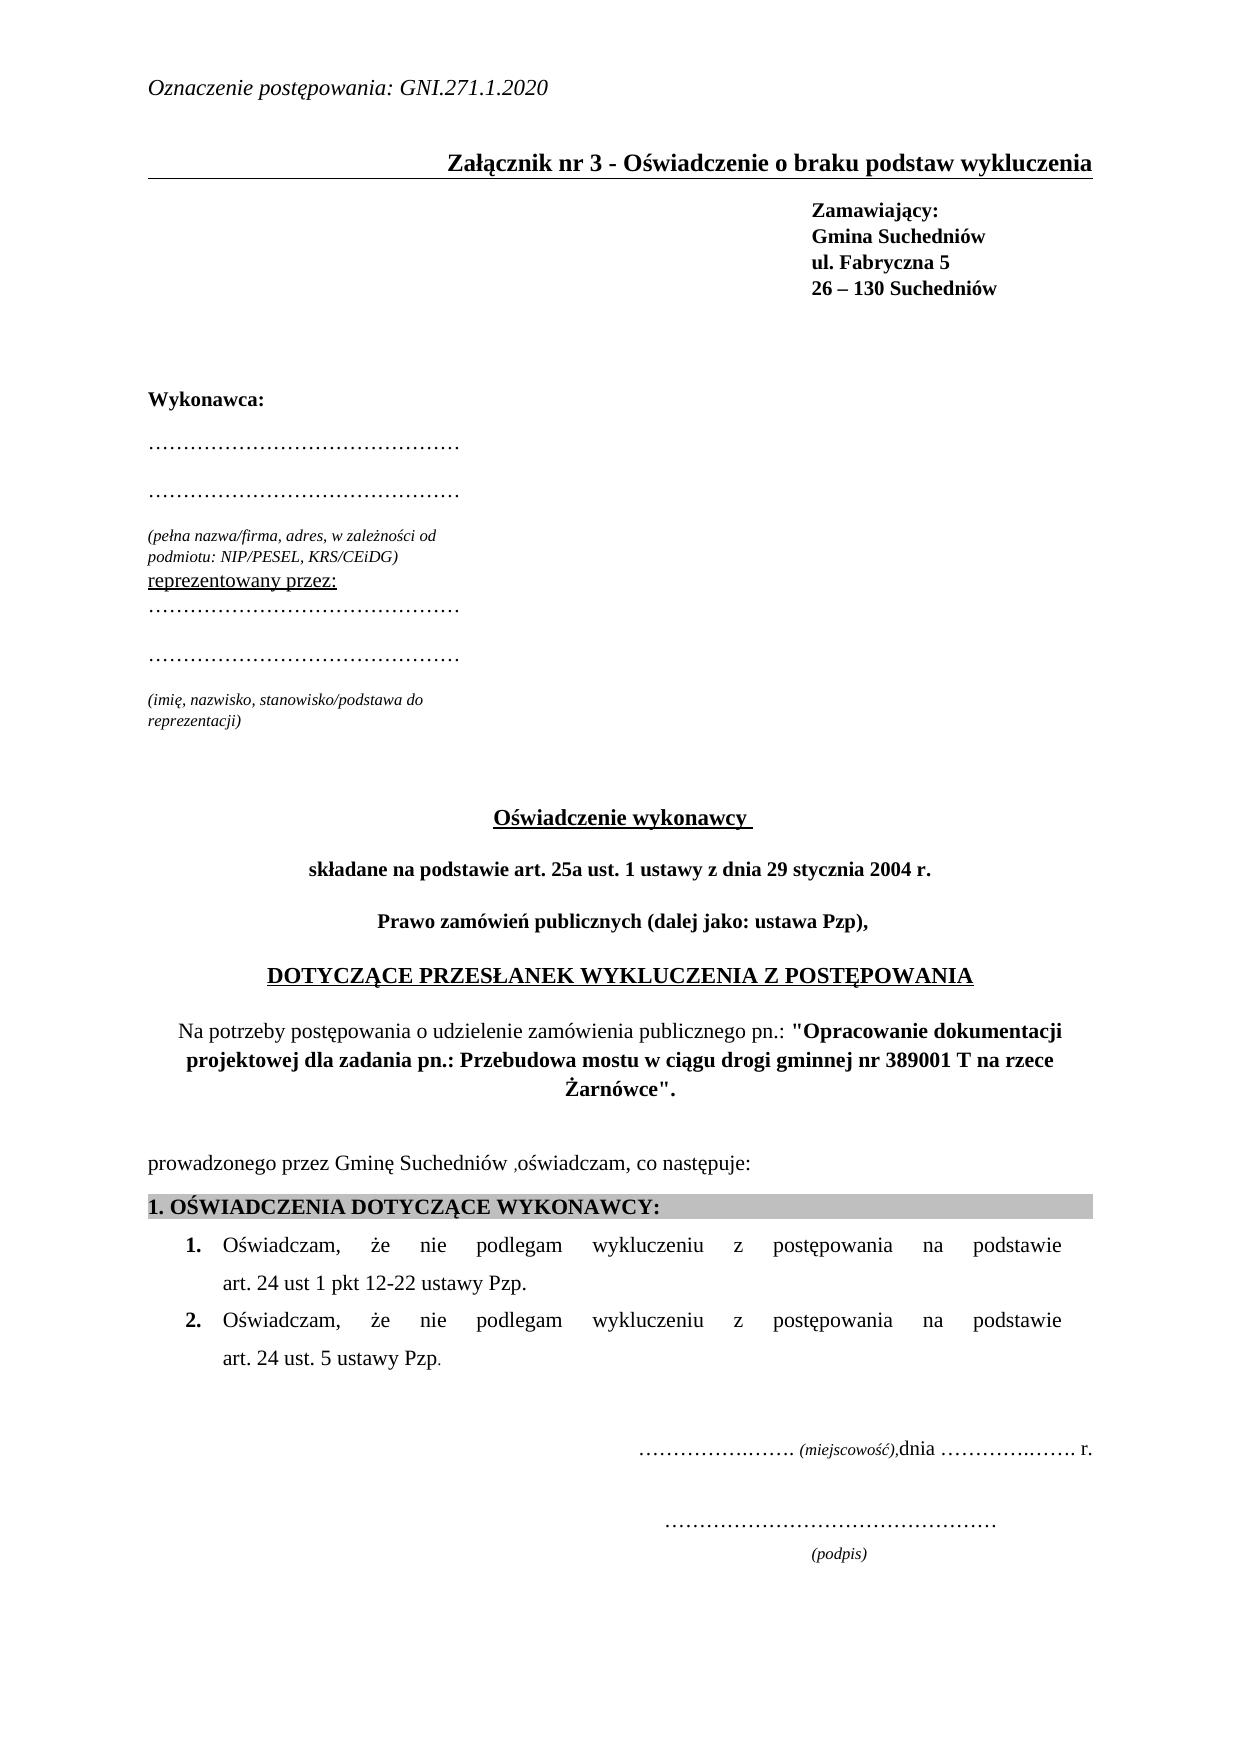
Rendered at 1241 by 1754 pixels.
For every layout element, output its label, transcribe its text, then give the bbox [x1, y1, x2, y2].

text ………………………………………… [148, 1508, 1093, 1532]
text ……………………………………………………………………………… [148, 593, 472, 666]
text (pełna nazwa/firma, adres, w zależności od podmiotu: NIP/PESEL, KRS/CEiDG) [148, 526, 472, 566]
text Oświadczenie wykonawcy [148, 804, 1093, 831]
text ……………………………………………………………………………… [148, 430, 472, 502]
text prowadzonego przez Gminę Suchedniów ,oświadczam, co następuje: [148, 1150, 1093, 1175]
text DOTYCZĄCE PRZESŁANEK WYKLUCZENIA Z POSTĘPOWANIA [148, 962, 1093, 988]
text Zamawiający: [738, 198, 1093, 222]
text Wykonawca: [148, 387, 1093, 411]
list Oświadczam, że nie podlegam wykluczeniu z postępowania na podstawie art. 24 ust 1 pkt 12-22 ustawy Pzp. [185, 1232, 1093, 1295]
text reprezentowany przez: [148, 567, 1093, 592]
text Prawo zamówień publicznych (dalej jako: ustawa Pzp), [148, 909, 1093, 933]
text (podpis) [738, 1544, 1093, 1563]
text Załącznik nr 3 - Oświadczenie o braku podstaw wykluczenia [148, 148, 1093, 178]
text Gmina Suchedniów [738, 224, 1093, 248]
text ul. Fabryczna 5 [738, 250, 1093, 274]
text składane na podstawie art. 25a ust. 1 ustawy z dnia 29 stycznia 2004 r. [148, 856, 1093, 881]
text …………….……. (miejscowość),dnia ………….……. r. [148, 1436, 1093, 1460]
list Oświadczam, że nie podlegam wykluczeniu z postępowania na podstawie art. 24 ust. 5 ustawy Pzp. [185, 1307, 1093, 1370]
text 1. OŚWIADCZENIA DOTYCZĄCE WYKONAWCY: [148, 1194, 1093, 1219]
text (imię, nazwisko, stanowisko/podstawa do reprezentacji) [148, 690, 472, 729]
text Na potrzeby postępowania o udzielenie zamówienia publicznego pn.: "Opracowanie dokumentacji projektowej dla zadania pn.: Przebudowa mostu w ciągu drogi gminnej nr 389001 T na rzece Żarnówce". [148, 1018, 1093, 1101]
text 26 – 130 Suchedniów [738, 276, 1093, 300]
